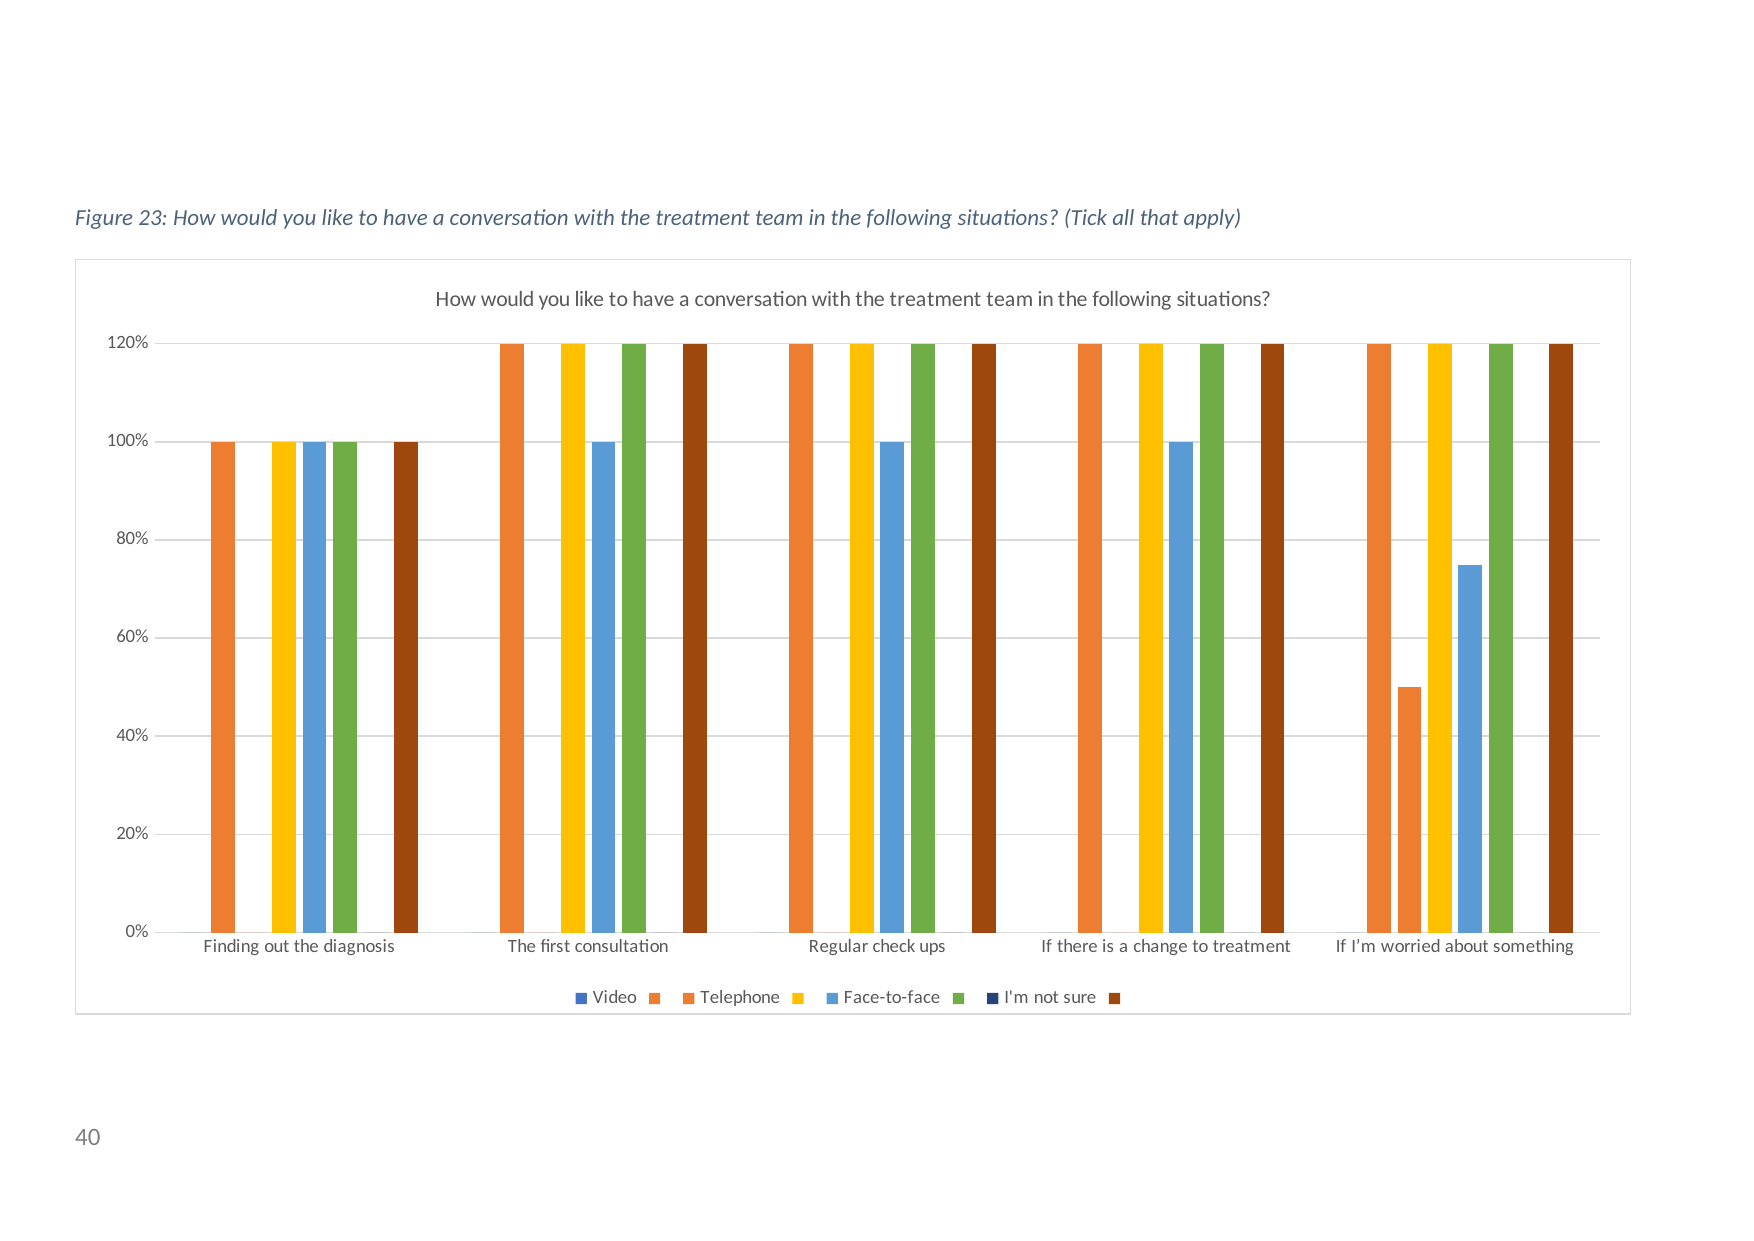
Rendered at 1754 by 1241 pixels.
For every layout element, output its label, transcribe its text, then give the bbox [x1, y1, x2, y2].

text Figure 23: How would you like to have a conversation with the treatment team in the following situations? (Tick all that apply) [75, 203, 1679, 231]
